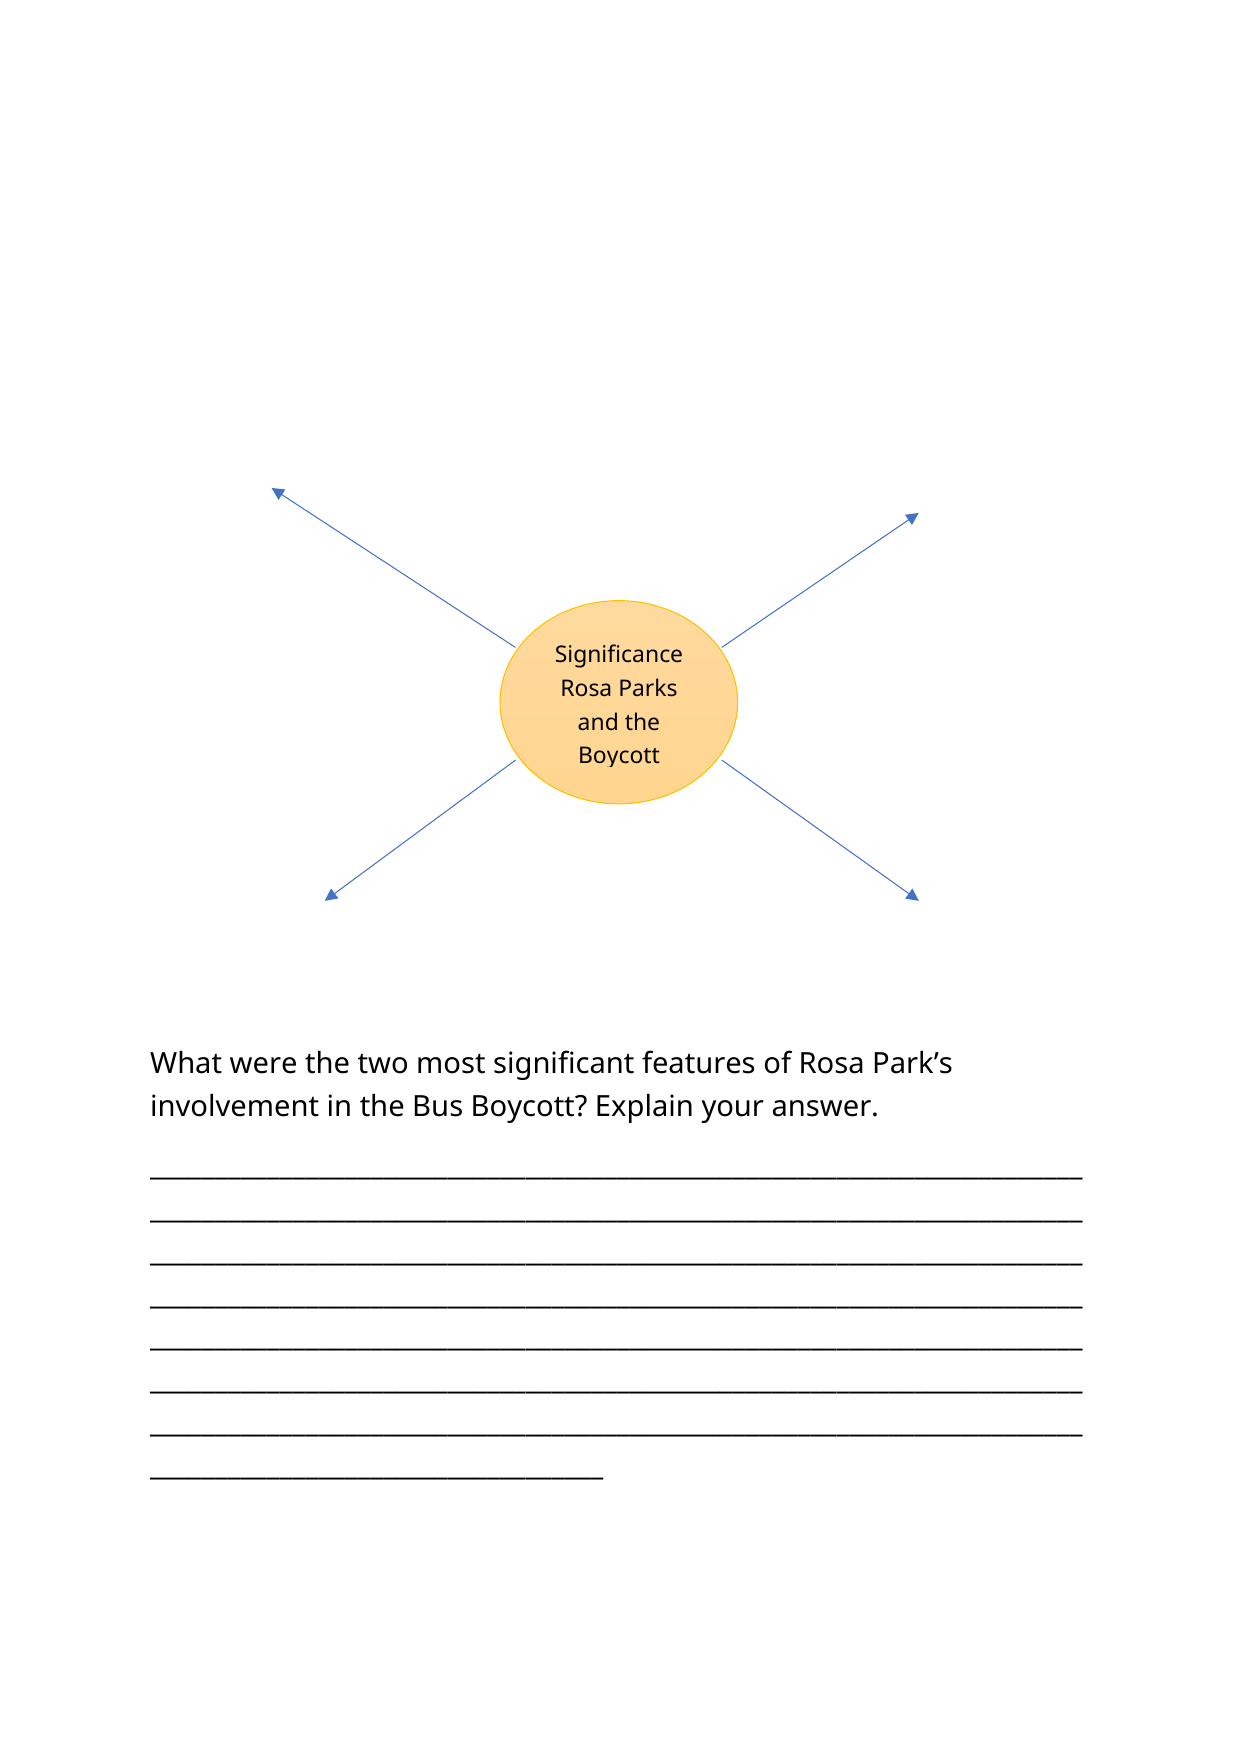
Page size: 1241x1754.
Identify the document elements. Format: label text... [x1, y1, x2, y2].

text ___________________________________________________________________________________________________________________________________________________________________________________________________________________________________________________________________________________________________________________________________________________________________________________________________________________________________________________________________________________________________________________________________________________________ [150, 1144, 1090, 1484]
text What were the two most significant features of Rosa Park’s involvement in the Bus Boycott? Explain your answer. [150, 1042, 1090, 1125]
